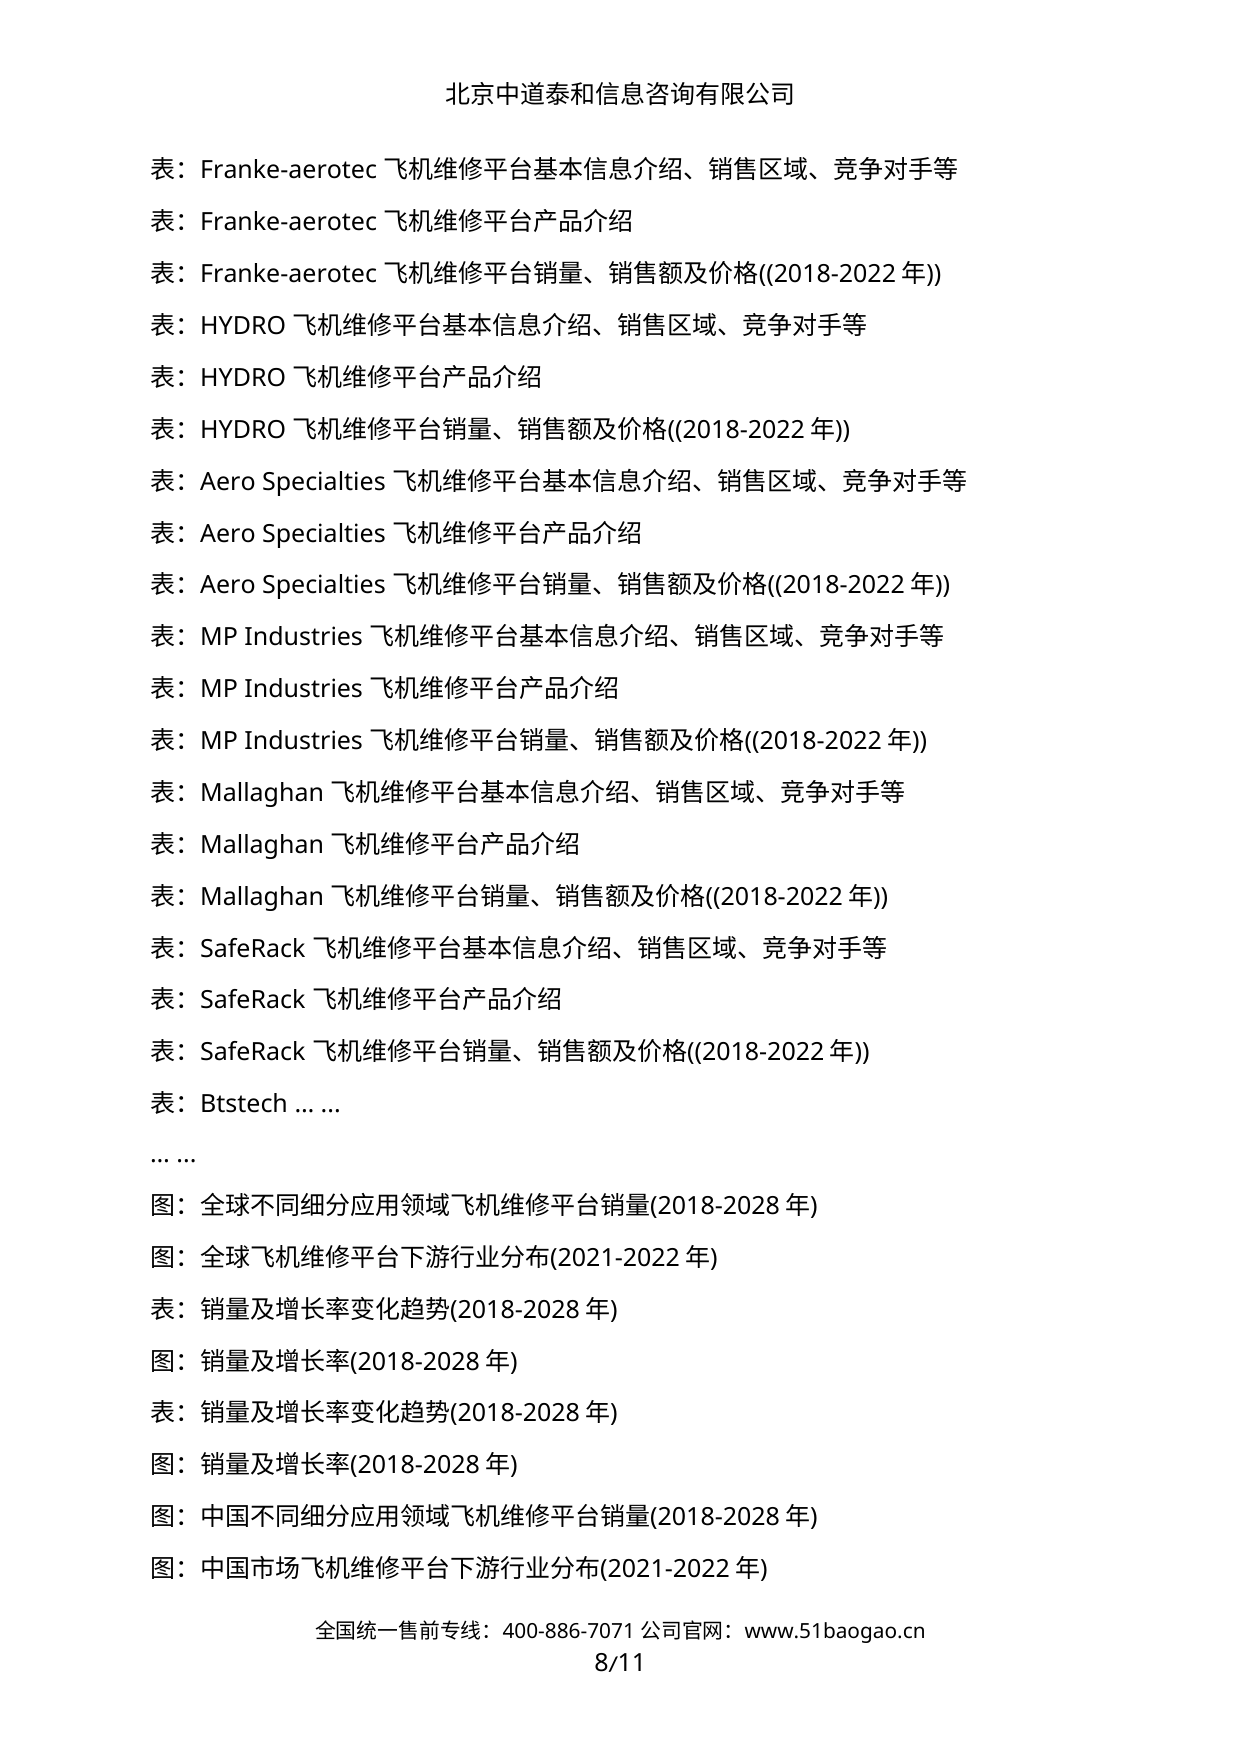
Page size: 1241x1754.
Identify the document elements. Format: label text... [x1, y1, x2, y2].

text 表：Franke-aerotec 飞机维修平台基本信息介绍、销售区域、竞争对手等 [150, 150, 1090, 186]
text 表：Btstech … ... [150, 1084, 1090, 1120]
text 表：Aero Specialties 飞机维修平台基本信息介绍、销售区域、竞争对手等 [150, 461, 1090, 497]
text 图：中国市场飞机维修平台下游行业分布(2021-2022年) [150, 1548, 1090, 1585]
text 表：MP Industries 飞机维修平台基本信息介绍、销售区域、竞争对手等 [150, 617, 1090, 653]
text 表：Mallaghan 飞机维修平台产品介绍 [150, 824, 1090, 861]
text 图：销量及增长率(2018-2028年) [150, 1445, 1090, 1481]
text 表：Mallaghan 飞机维修平台销量、销售额及价格((2018-2022年)) [150, 876, 1090, 912]
text 表：Franke-aerotec 飞机维修平台销量、销售额及价格((2018-2022年)) [150, 254, 1090, 290]
text 表：销量及增长率变化趋势(2018-2028年) [150, 1393, 1090, 1429]
text 表：SafeRack 飞机维修平台销量、销售额及价格((2018-2022年)) [150, 1032, 1090, 1068]
text 表：SafeRack 飞机维修平台基本信息介绍、销售区域、竞争对手等 [150, 928, 1090, 964]
text 表：HYDRO 飞机维修平台产品介绍 [150, 357, 1090, 394]
text 图：中国不同细分应用领域飞机维修平台销量(2018-2028年) [150, 1497, 1090, 1533]
text 表：Mallaghan 飞机维修平台基本信息介绍、销售区域、竞争对手等 [150, 772, 1090, 809]
text 表：Franke-aerotec 飞机维修平台产品介绍 [150, 202, 1090, 238]
text 表：Aero Specialties 飞机维修平台销量、销售额及价格((2018-2022年)) [150, 565, 1090, 601]
text 表：Aero Specialties 飞机维修平台产品介绍 [150, 513, 1090, 549]
text 图：全球不同细分应用领域飞机维修平台销量(2018-2028年) [150, 1185, 1090, 1222]
text 表：销量及增长率变化趋势(2018-2028年) [150, 1289, 1090, 1325]
text 表：HYDRO 飞机维修平台销量、销售额及价格((2018-2022年)) [150, 409, 1090, 446]
text 表：MP Industries 飞机维修平台销量、销售额及价格((2018-2022年)) [150, 721, 1090, 757]
text 图：销量及增长率(2018-2028年) [150, 1341, 1090, 1377]
text … ... [150, 1136, 1090, 1170]
text 表：HYDRO 飞机维修平台基本信息介绍、销售区域、竞争对手等 [150, 306, 1090, 342]
text 表：MP Industries 飞机维修平台产品介绍 [150, 669, 1090, 705]
text 表：SafeRack 飞机维修平台产品介绍 [150, 980, 1090, 1016]
text 图：全球飞机维修平台下游行业分布(2021-2022年) [150, 1237, 1090, 1273]
